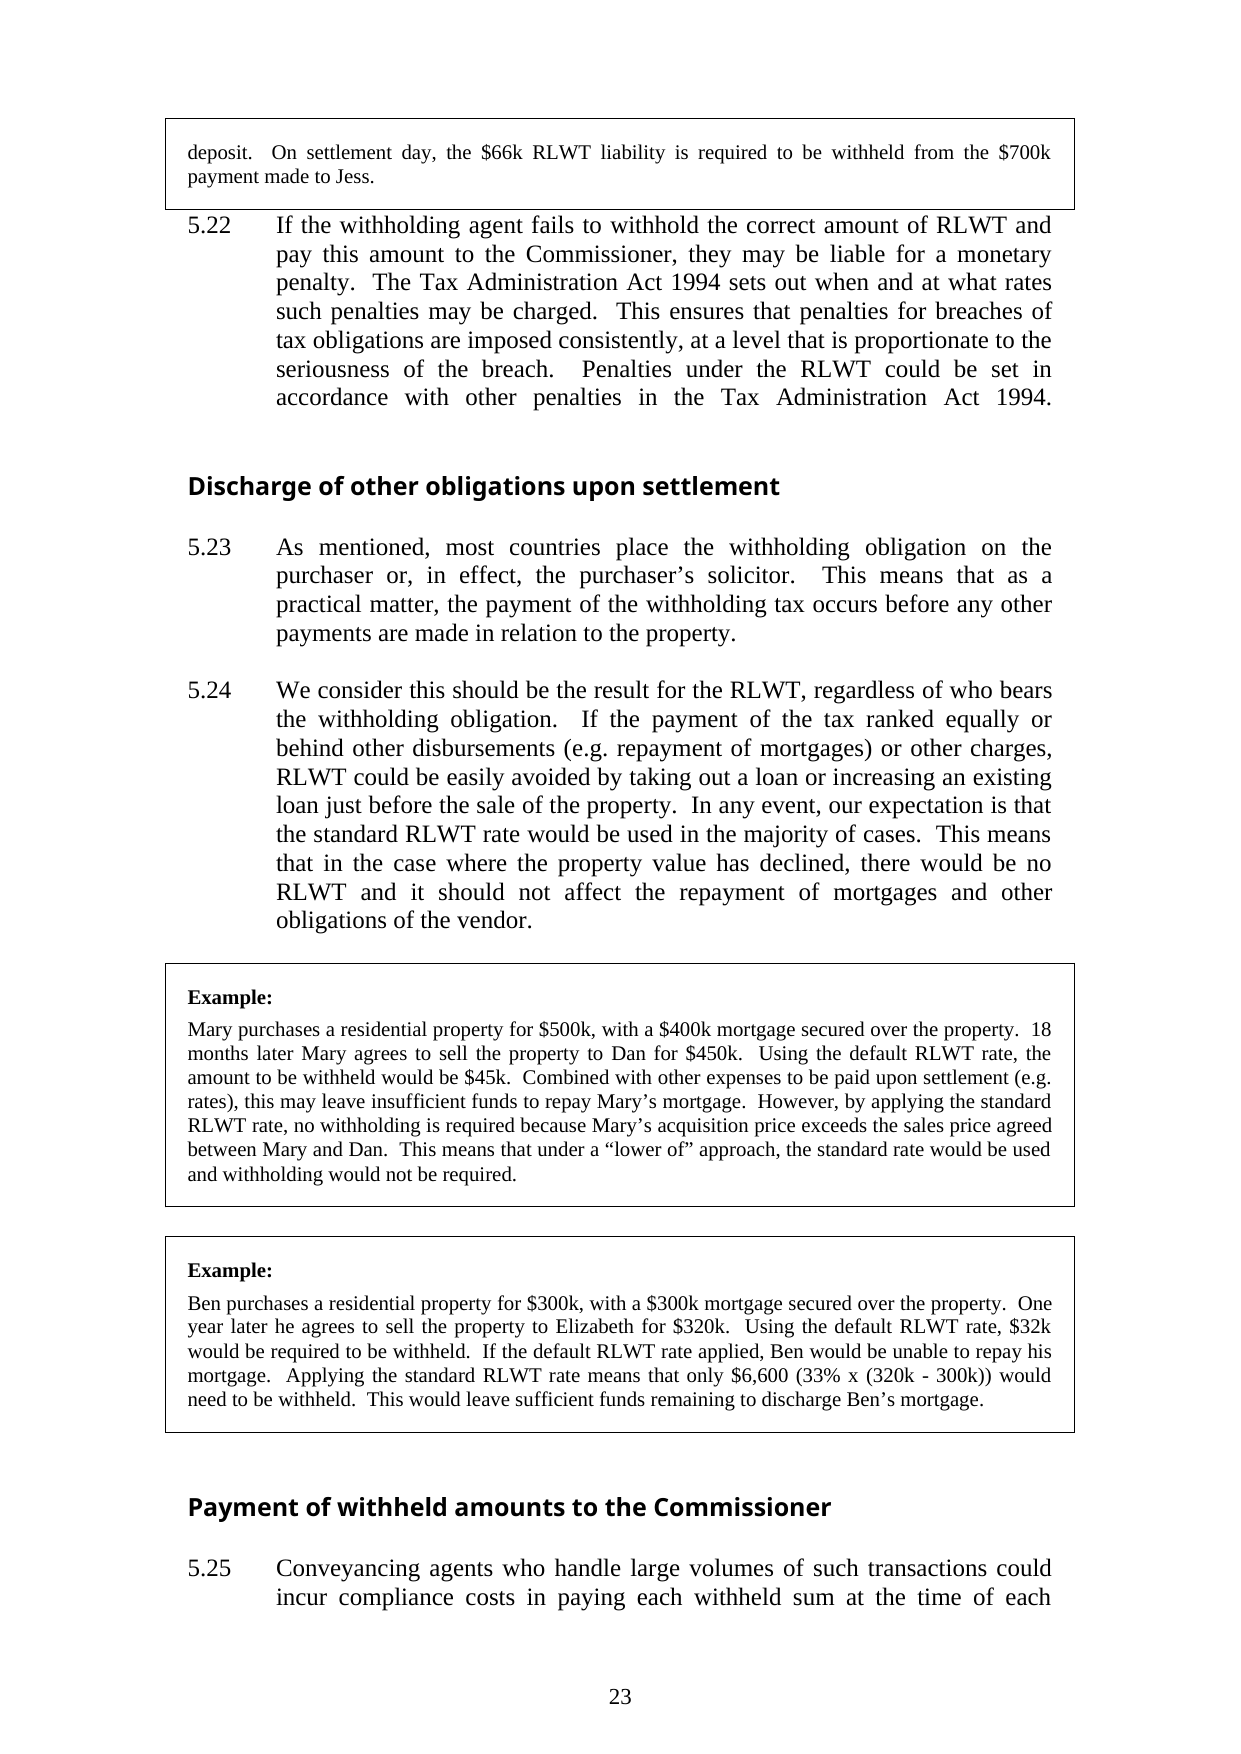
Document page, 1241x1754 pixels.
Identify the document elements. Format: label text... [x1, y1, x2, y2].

subtitle Payment of withheld amounts to the Commissioner [187, 1490, 1053, 1524]
list Ben purchases a residential property for $300k, with a $300k mortgage secured over the property. One year later he agrees to sell the property to Elizabeth for $320k. Using the default RLWT rate, $32k would be required to be withheld. If the default RLWT rate applied, Ben would be unable to repay his mortgage. Applying the standard RLWT rate means that only $6,600 (33% x (320k - 300k)) would need to be withheld. This would leave sufficient funds remaining to discharge Ben’s mortgage. [166, 1268, 1074, 1432]
text As mentioned, most countries place the withholding obligation on the purchaser or, in effect, the purchaser’s solicitor. This means that as a practical matter, the payment of the withholding tax occurs before any other payments are made in relation to the property. [187, 532, 1053, 647]
subtitle Discharge of other obligations upon settlement [187, 469, 1053, 503]
list Example: [166, 1237, 1074, 1268]
text We consider this should be the result for the RLWT, regardless of who bears the withholding obligation. If the payment of the tax ranked equally or behind other disbursements (e.g. repayment of mortgages) or other charges, RLWT could be easily avoided by taking out a loan or increasing an existing loan just before the sale of the property. In any event, our expectation is that the standard RLWT rate would be used in the majority of cases. This means that in the case where the property value has declined, there would be no RLWT and it should not affect the repayment of mortgages and other obligations of the vendor. [187, 675, 1053, 934]
list Example: [166, 964, 1074, 995]
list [166, 119, 1074, 209]
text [187, 1553, 1053, 1610]
text If the withholding agent fails to withhold the correct amount of RLWT and pay this amount to the Commissioner, they may be liable for a monetary penalty. The Tax Administration Act 1994 sets out when and at what rates such penalties may be charged. This ensures that penalties for breaches of tax obligations are imposed consistently, at a level that is proportionate to the seriousness of the breach. Penalties under the RLWT could be set in accordance with other penalties in the Tax Administration Act 1994. [187, 210, 1053, 440]
list Mary purchases a residential property for $500k, with a $400k mortgage secured over the property. 18 months later Mary agrees to sell the property to Dan for $450k. Using the default RLWT rate, the amount to be withheld would be $45k. Combined with other expenses to be paid upon settlement (e.g. rates), this may leave insufficient funds to repay Mary’s mortgage. However, by applying the standard RLWT rate, no withholding is required because Mary’s acquisition price exceeds the sales price agreed between Mary and Dan. This means that under a “lower of” approach, the standard rate would be used and withholding would not be required. [166, 995, 1074, 1206]
